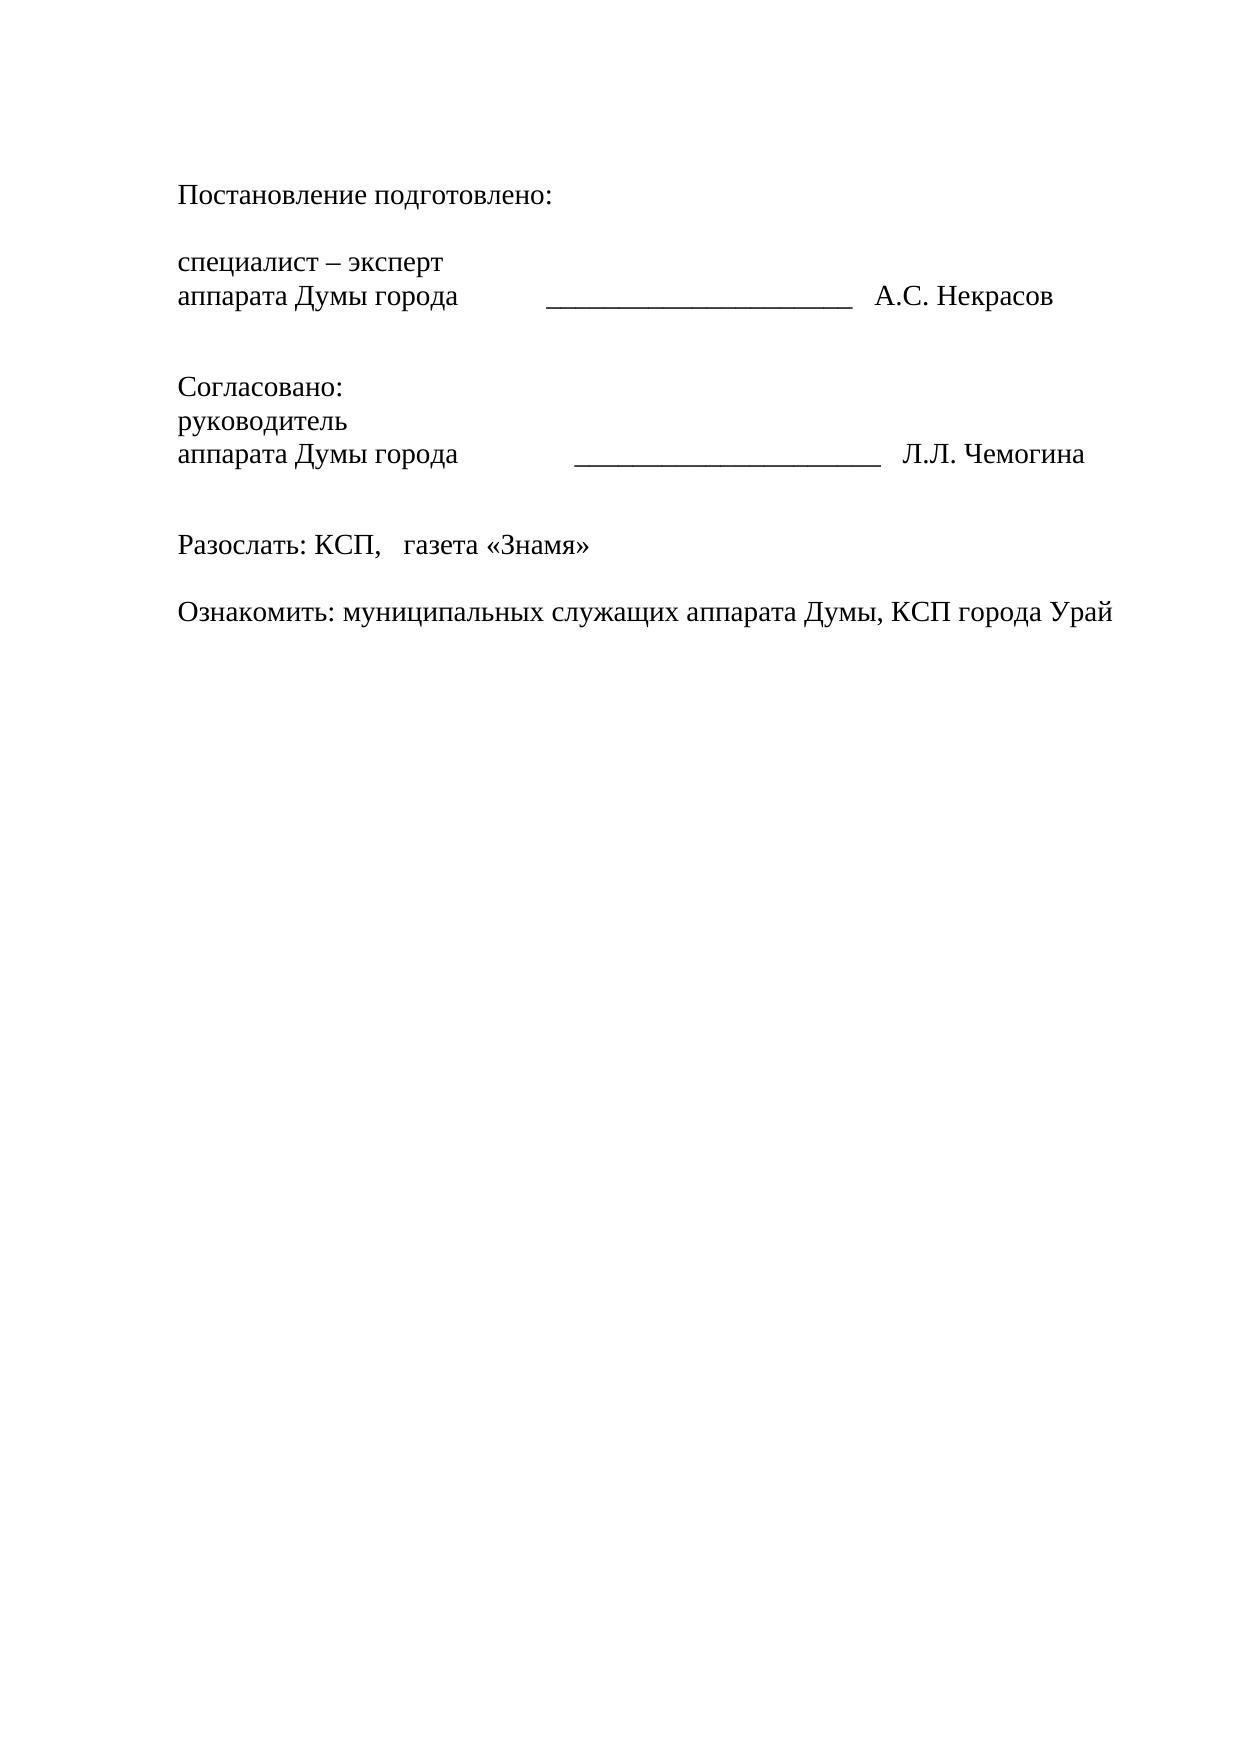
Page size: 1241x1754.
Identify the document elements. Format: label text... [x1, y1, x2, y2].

text руководитель [177, 403, 1152, 436]
text аппарата Думы города _____________________ Л.Л. Чемогина [177, 436, 1152, 470]
text Согласовано: [177, 369, 1152, 403]
text Разослать: КСП, газета «Знамя» [177, 527, 1152, 561]
text аппарата Думы города _____________________ А.С. Некрасов [177, 278, 1152, 312]
text Ознакомить: муниципальных служащих аппарата Думы, КСП города Урай [177, 594, 1152, 628]
text Постановление подготовлено: [177, 177, 1152, 211]
text специалист – эксперт [177, 244, 1152, 278]
